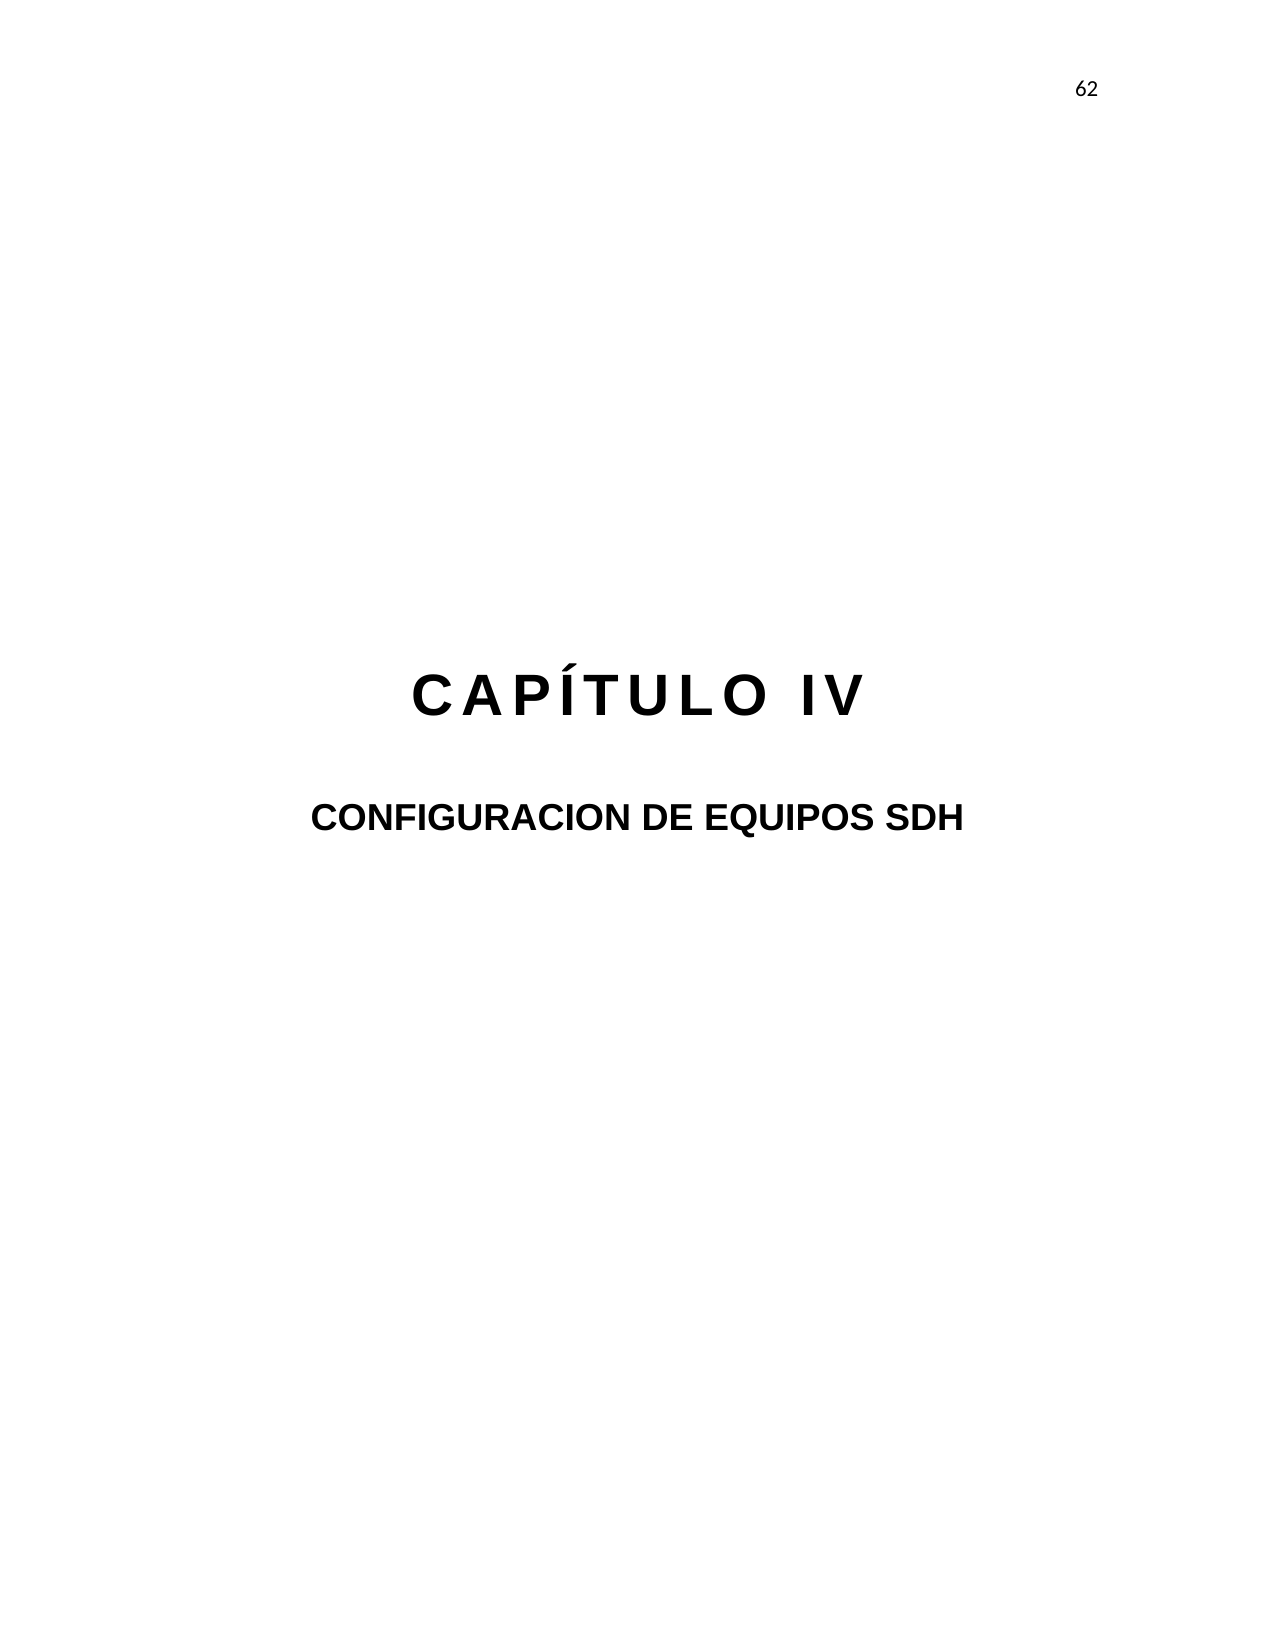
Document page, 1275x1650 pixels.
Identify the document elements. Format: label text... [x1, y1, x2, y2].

text CONFIGURACION DE EQUIPOS SDH [177, 795, 1098, 838]
list CAPÍTULO IV [177, 661, 1098, 728]
